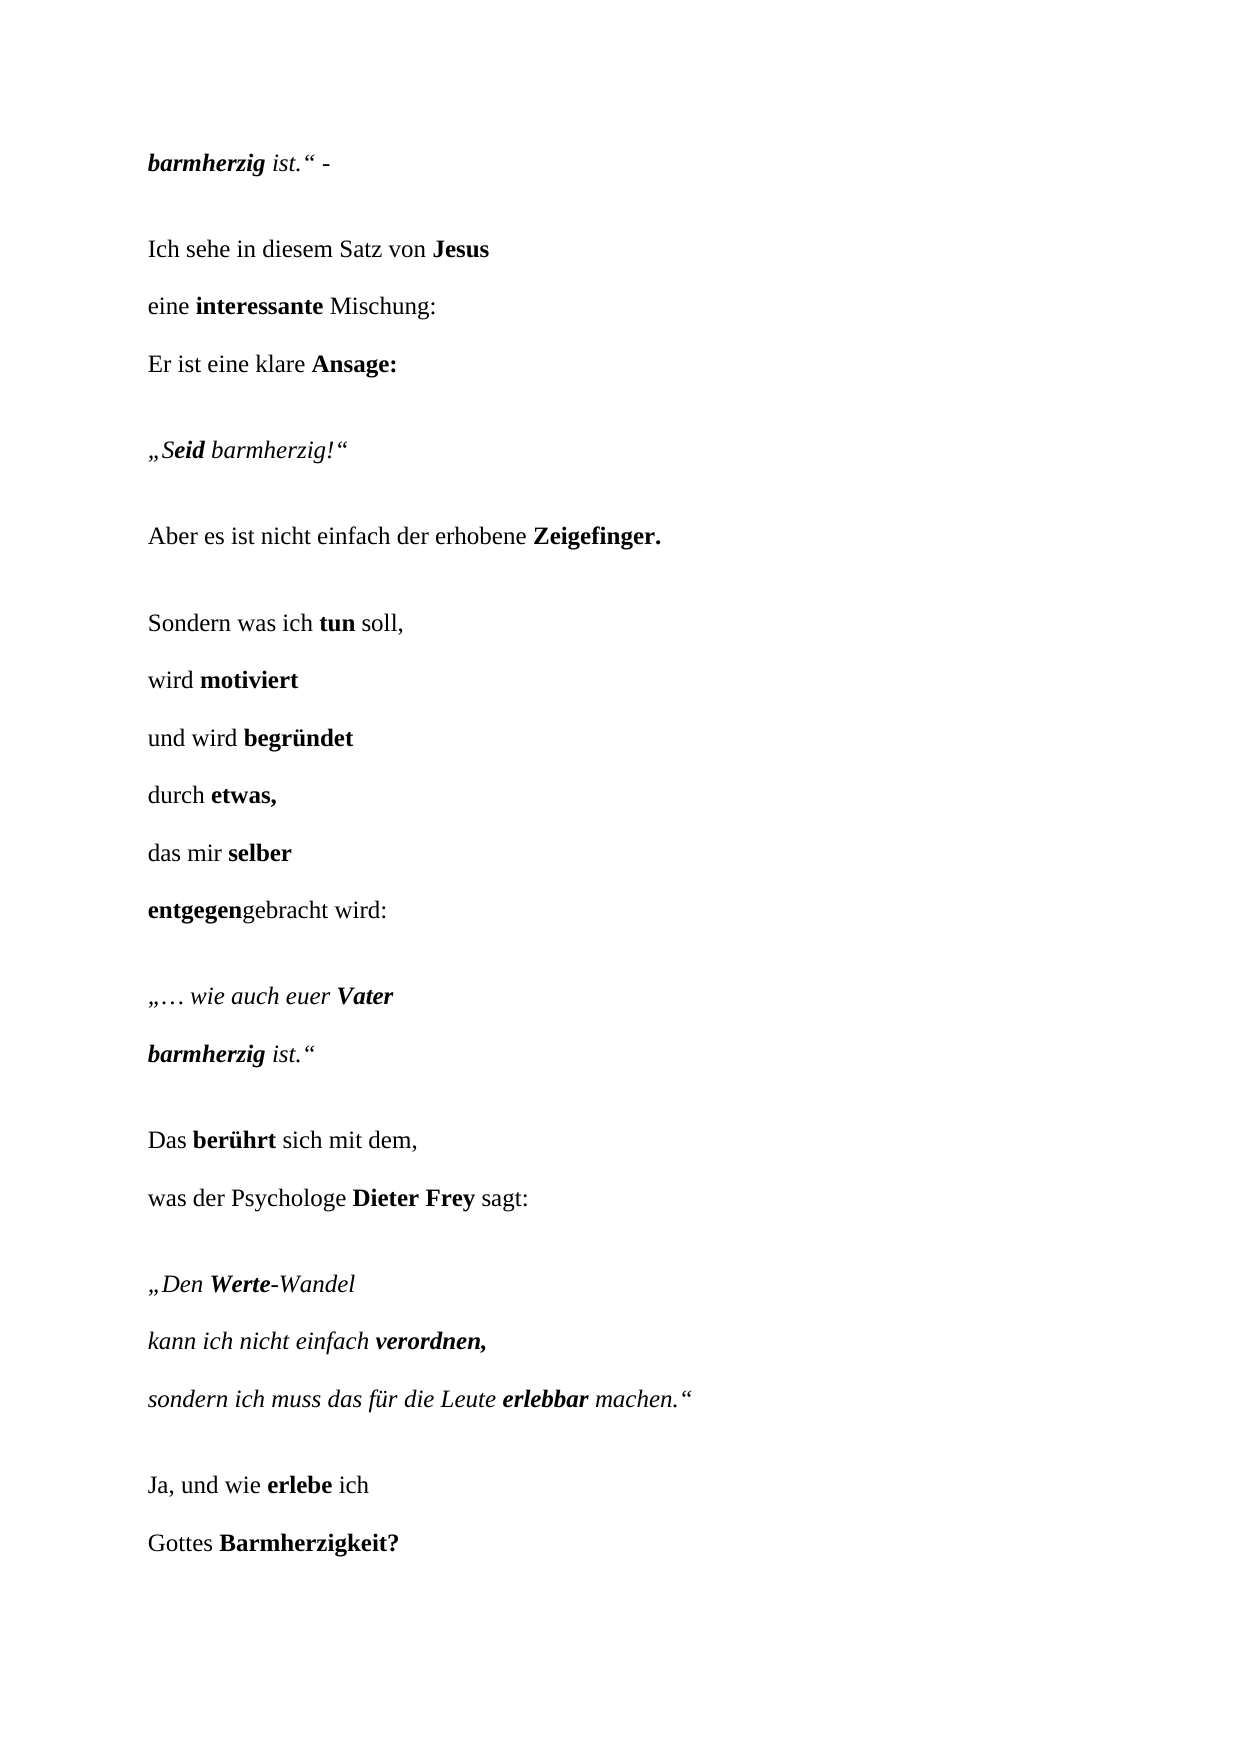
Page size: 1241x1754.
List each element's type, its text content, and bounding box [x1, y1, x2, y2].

text sondern ich muss das für die Leute erlebbar machen.“ [148, 1384, 1093, 1413]
text Sondern was ich tun soll, [148, 608, 1093, 636]
text das mir selber [148, 838, 1093, 866]
text barmherzig ist.“ - [148, 148, 1093, 176]
text Ich sehe in diesem Satz von Jesus [148, 234, 1093, 263]
text „Den Werte-Wandel [148, 1269, 1093, 1298]
text Gottes Barmherzigkeit? [148, 1528, 1093, 1556]
text „Seid barmherzig!“ [148, 435, 1093, 464]
text Ja, und wie erlebe ich [148, 1470, 1093, 1499]
text wird motiviert [148, 665, 1093, 694]
text kann ich nicht einfach verordnen, [148, 1326, 1093, 1355]
text durch etwas, [148, 780, 1093, 809]
text Er ist eine klare Ansage: [148, 349, 1093, 378]
text Aber es ist nicht einfach der erhobene Zeigefinger. [148, 521, 1093, 550]
text eine interessante Mischung: [148, 291, 1093, 320]
text und wird begründet [148, 723, 1093, 751]
text was der Psychologe Dieter Frey sagt: [148, 1183, 1093, 1211]
text barmherzig ist.“ [148, 1039, 1093, 1068]
text Das berührt sich mit dem, [148, 1125, 1093, 1154]
text entgegengebracht wird: [148, 895, 1093, 924]
text „… wie auch euer Vater [148, 981, 1093, 1010]
